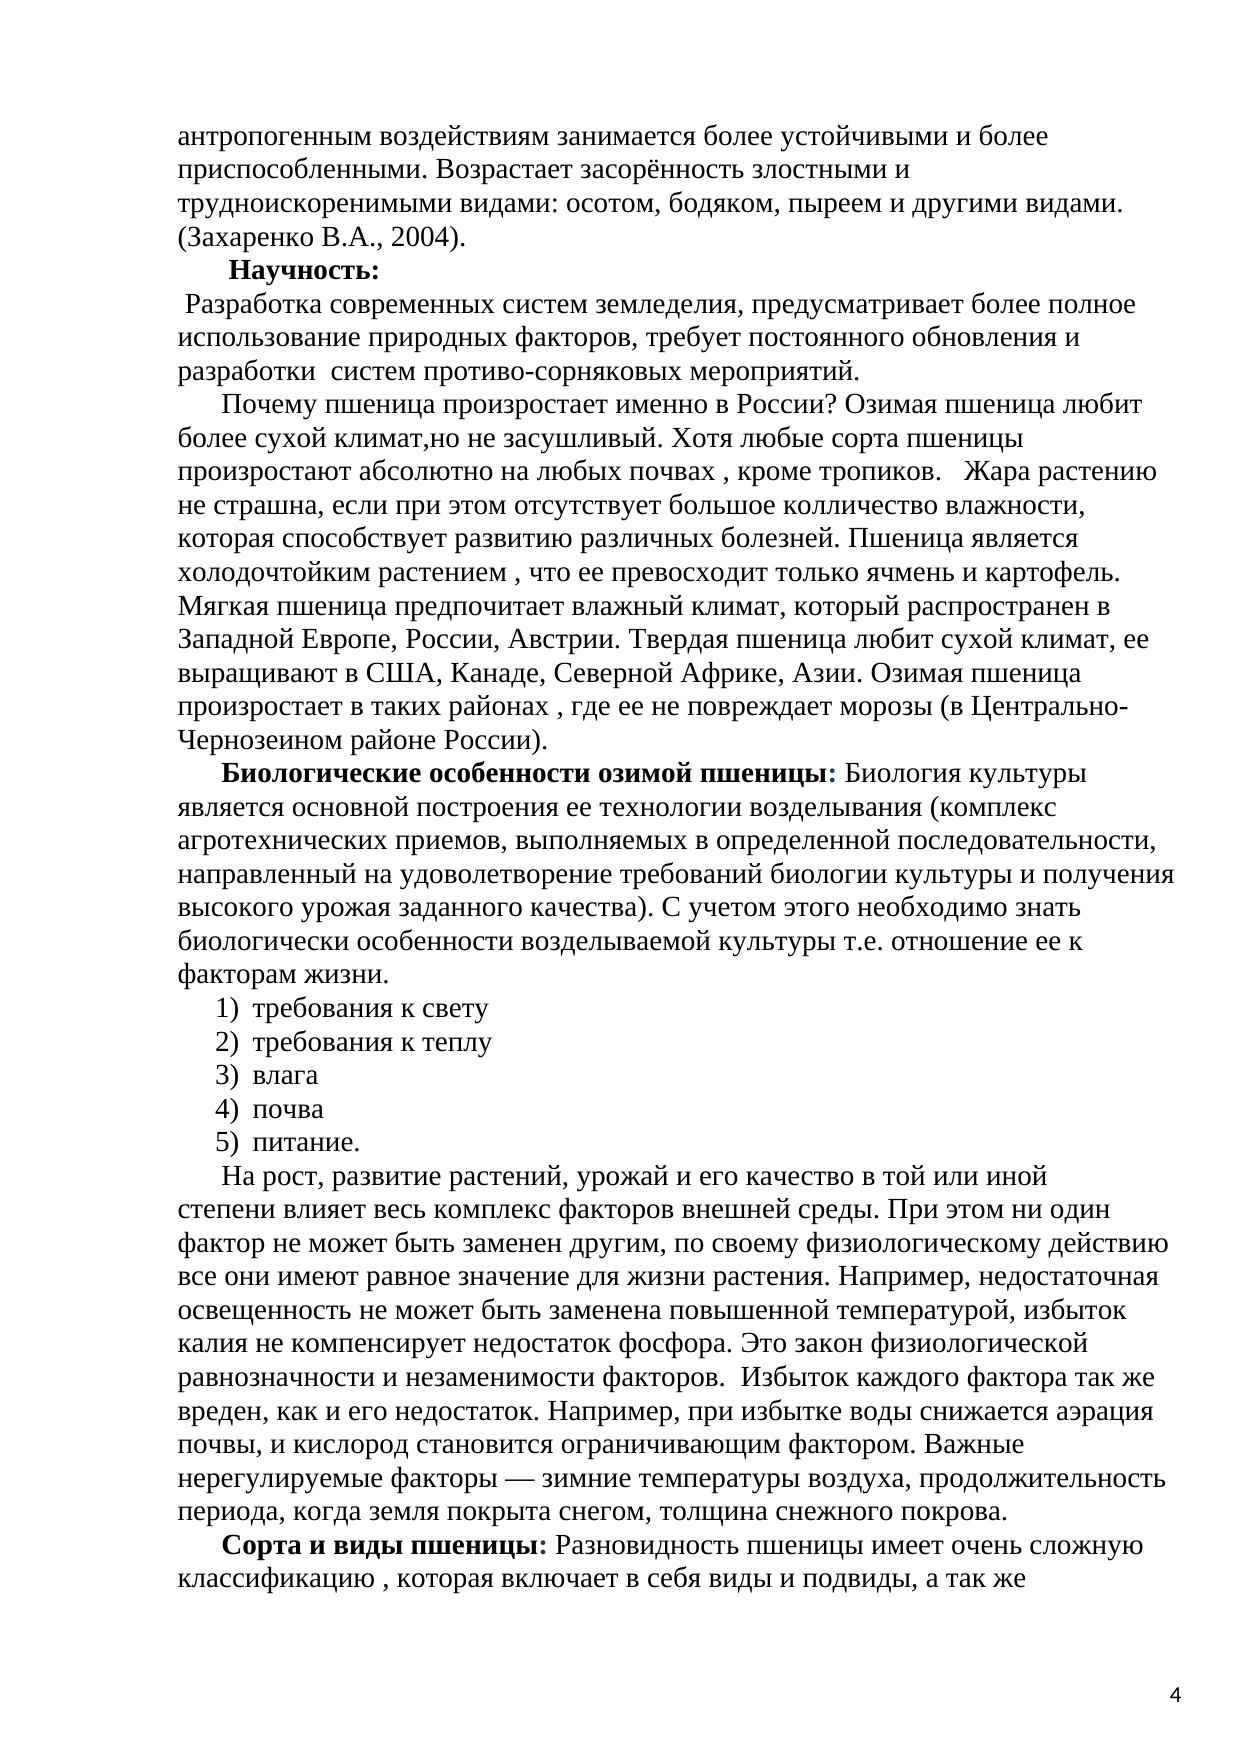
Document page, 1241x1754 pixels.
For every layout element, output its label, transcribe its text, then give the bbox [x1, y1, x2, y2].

text степени влияет весь комплекс факторов внешней среды. При этом ни один [177, 1191, 1181, 1225]
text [177, 118, 1181, 252]
text Разработка современных систем земледелия, предусматривает более полное использование природных факторов, требует постоянного обновления и разработки систем противо-сорняковых мероприятий. [177, 286, 1181, 386]
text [177, 1527, 1181, 1594]
text фактор не может быть заменен другим, по своему физиологическому действию все они имеют равное значение для жизни растения. Например, недостаточная освещенность не может быть заменена повышенной температурой, избыток калия не компенсирует недостаток фосфора. Это закон физиологической равнозначности и незаменимости факторов. Избыток каждого фактора так же вреден, как и его недостаток. Например, при избытке воды снижается аэрация почвы, и кислород становится ограничивающим фактором. Важные нерегулируемые факторы — зимние температуры воздуха, продолжительность периода, когда земля покрыта снегом, толщина снежного покрова. [177, 1225, 1181, 1527]
list требования к теплу [215, 1024, 1181, 1057]
list влага [215, 1057, 1181, 1091]
list требования к свету [215, 990, 1181, 1024]
list почва [215, 1091, 1181, 1124]
list питание. [215, 1124, 1181, 1158]
text Научность: [177, 252, 1181, 286]
text Биологические особенности озимой пшеницы: Биология культуры является основной построения ее технологии возделывания (комплекс агротехнических приемов, выполняемых в определенной последовательности, направленный на удоволетворение требований биологии культуры и получения высокого урожая заданного качества). С учетом этого необходимо знать биологически особенности возделываемой культуры т.е. отношение ее к факторам жизни. [177, 755, 1181, 990]
text На рост, развитие растений, урожай и его качество в той или иной [177, 1158, 1181, 1191]
text Почему пшеница произростает именно в России? Озимая пшеница любит более сухой климат,но не засушливый. Хотя любые сорта пшеницы произростают абсолютно на любых почвах , кроме тропиков. Жара растению не страшна, если при этом отсутствует большое колличество влажности, которая способствует развитию различных болезней. Пшеница является холодочтойким растением , что ее превосходит только ячмень и картофель. Мягкая пшеница предпочитает влажный климат, который распространен в Западной Европе, России, Австрии. Твердая пшеница любит сухой климат, ее выращивают в США, Канаде, Северной Африке, Азии. Озимая пшеница произростает в таких районах , где ее не повреждает морозы (в Центрально- Чернозеином районе России). [177, 386, 1181, 755]
